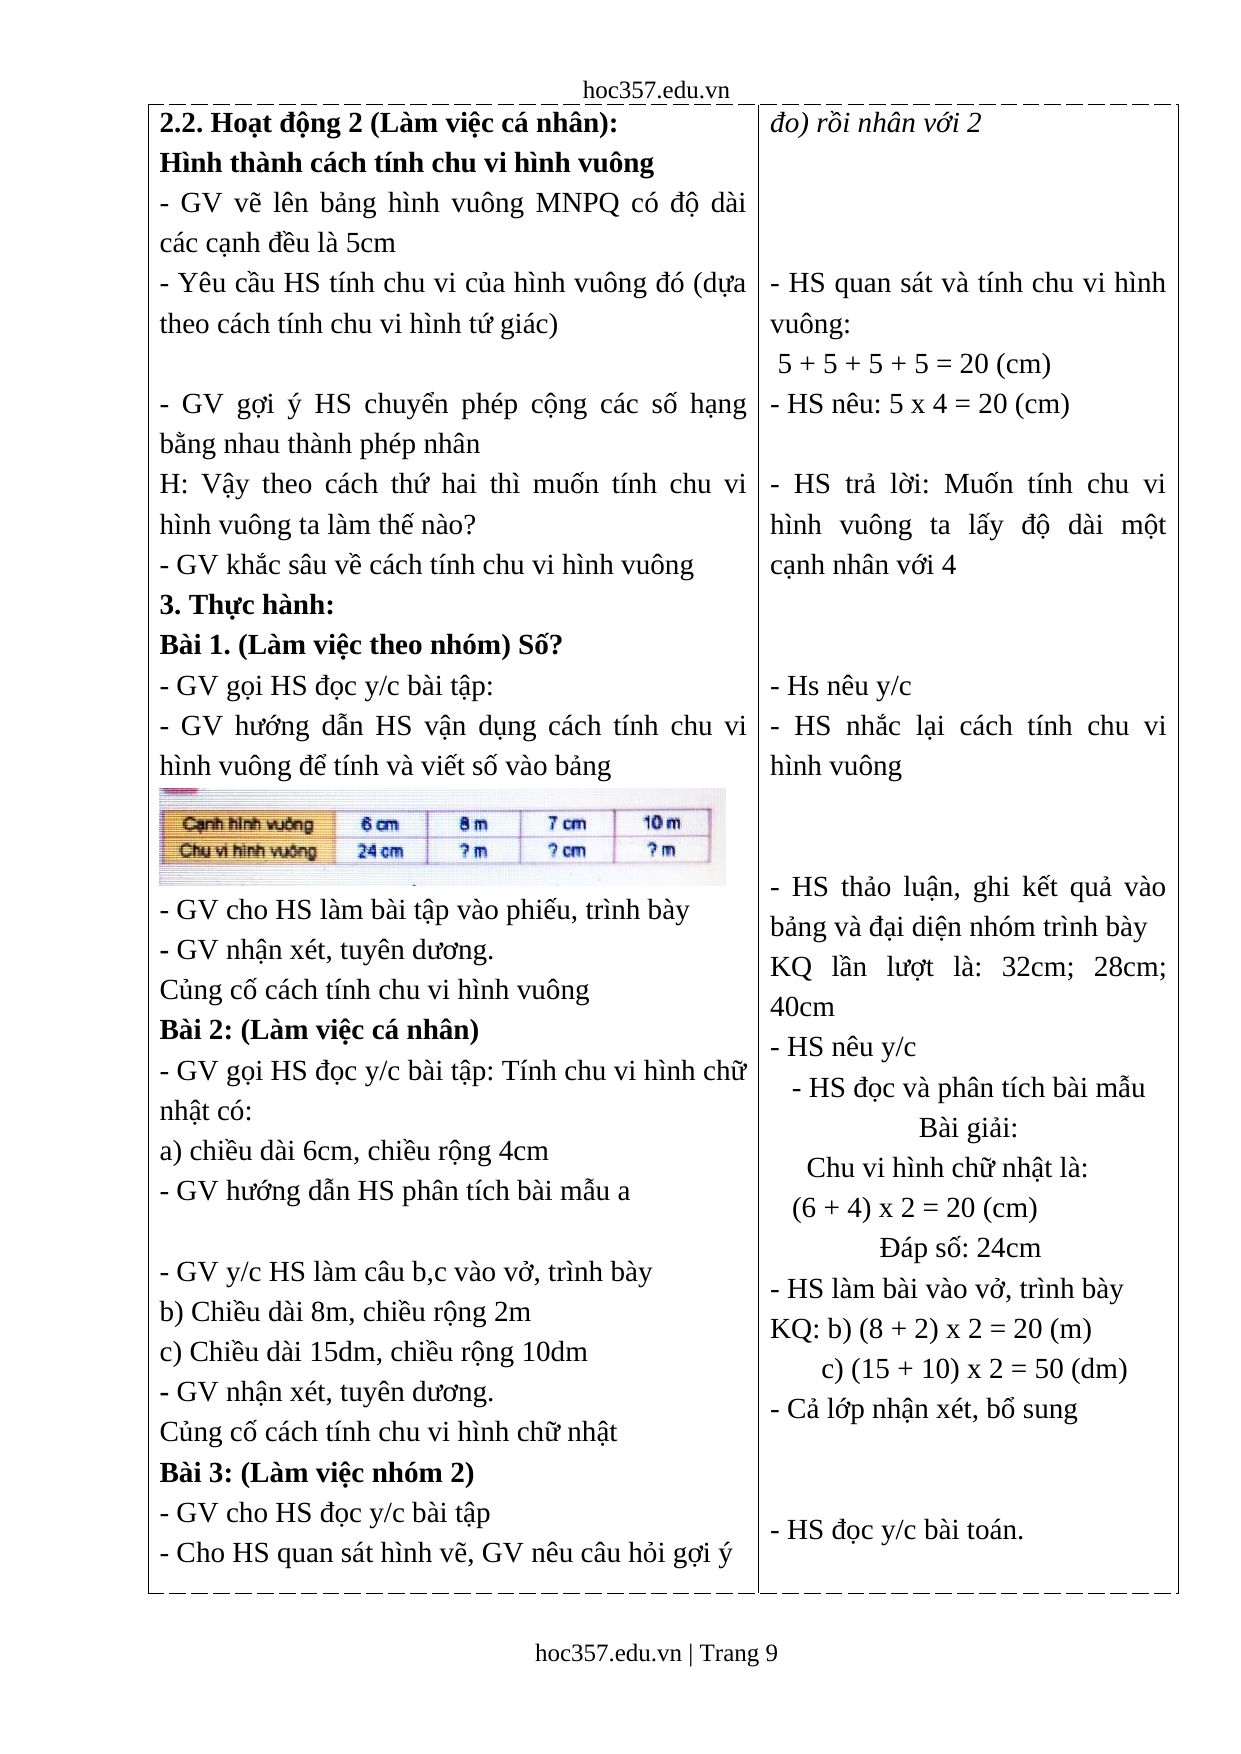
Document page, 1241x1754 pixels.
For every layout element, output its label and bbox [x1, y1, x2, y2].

table_cell [149, 104, 758, 1592]
table_cell [759, 104, 1178, 1592]
picture [159, 788, 726, 886]
